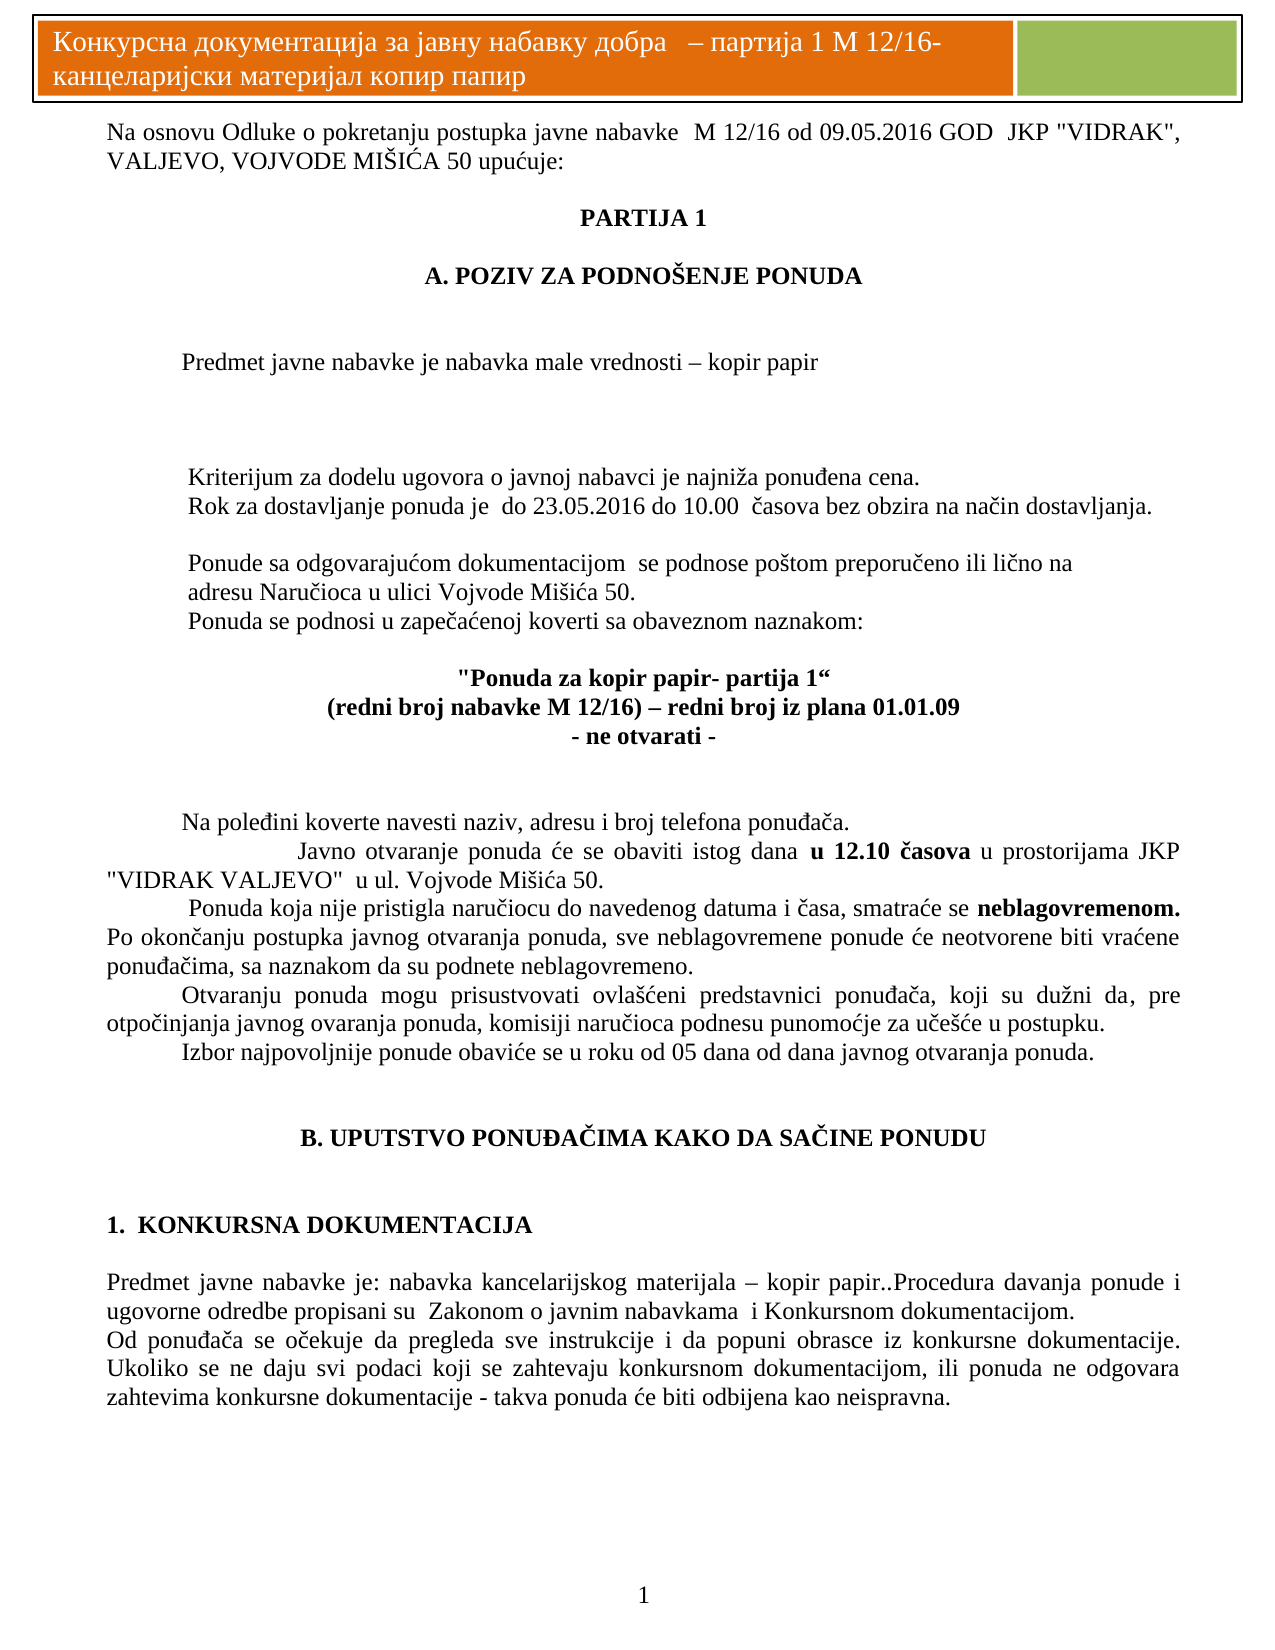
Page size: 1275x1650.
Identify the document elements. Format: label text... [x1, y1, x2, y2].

text Otvaranju ponuda mogu prisustvovati ovlašćeni predstavnici ponuđača, koji su dužni da, pre otpočinjanja javnog ovaranja ponuda, komisiji naručioca podnesu punomoćje za učešće u postupku. [106, 980, 1181, 1037]
text Rok za dostavljanje ponuda je do 23.05.2016 do 10.00 časova bez obzira na način dostavljanja. [106, 491, 1181, 520]
text A. POZIV ZA PODNOŠENJE PONUDA [106, 261, 1181, 290]
text Predmet javne nabavke je: nabavka kancelarijskog materijala – kopir papir..Procedura davanja ponude i ugovorne odredbe propisani su Zakonom o javnim nabavkama i Konkursnom dokumentacijom. [106, 1267, 1181, 1325]
text PARTIJA 1 [106, 203, 1181, 232]
text - ne otvarati - [106, 721, 1181, 750]
text Ponuda koja nije pristigla naručiocu do navedenog datuma i časa, smatraće se neblagovremenom. Po okončanju postupka javnog otvaranja ponuda, sve neblagovremene ponude će neotvorene biti vraćene ponuđačima, sa naznakom da su podnete neblagovremeno. [106, 893, 1181, 980]
text Na poleđini koverte navesti naziv, adresu i broj telefona ponuđača. [181, 807, 1181, 836]
text "Ponuda za kopir papir- partija 1“ [106, 663, 1181, 692]
text Kriterijum za dodelu ugovora o javnoj nabavci je najniža ponuđena cena. [106, 462, 1181, 491]
text (redni broj nabavke M 12/16) – redni broj iz plana 01.01.09 [106, 692, 1181, 721]
text adresu Naručioca u ulici Vojvode Mišića 50. [106, 577, 1181, 606]
text Ponuda se podnosi u zapečaćenoj koverti sa obaveznom naznakom: [106, 606, 1181, 635]
text Predmet javne nabavke je nabavka male vrednosti – kopir papir [106, 347, 1181, 376]
text Ponude sa odgovarajućom dokumentacijom se podnose poštom preporučeno ili lično na [106, 548, 1181, 577]
text Javno otvaranje ponuda će se obaviti istog dana u 12.10 časova u prostorijama JKP "VIDRAK VALJEVO" u ul. Vojvode Mišića 50. [106, 836, 1181, 893]
text B. UPUTSTVO PONUĐAČIMA KAKO DA SAČINE PONUDU [106, 1123, 1181, 1152]
text Od ponuđača se očekuje da pregleda sve instrukcije i da popuni obrasce iz konkursne dokumentacije. Ukoliko se ne daju svi podaci koji se zahtevaju konkursnom dokumentacijom, ili ponuda ne odgovara zahtevima konkursne dokumentacije - takva ponuda će biti odbijena kao neispravna. [106, 1325, 1181, 1411]
text 1. KONKURSNA DOKUMENTACIJA [106, 1210, 1181, 1238]
text Izbor najpovoljnije ponude obaviće se u roku od 05 dana od dana javnog otvaranja ponuda. [106, 1037, 1181, 1066]
text Na osnovu Odluke o pokretanju postupka javne nabavke M 12/16 od 09.05.2016 GOD JKP "VIDRAK", VALJEVO, VOJVODE MIŠIĆA 50 upućuje: [106, 117, 1181, 175]
